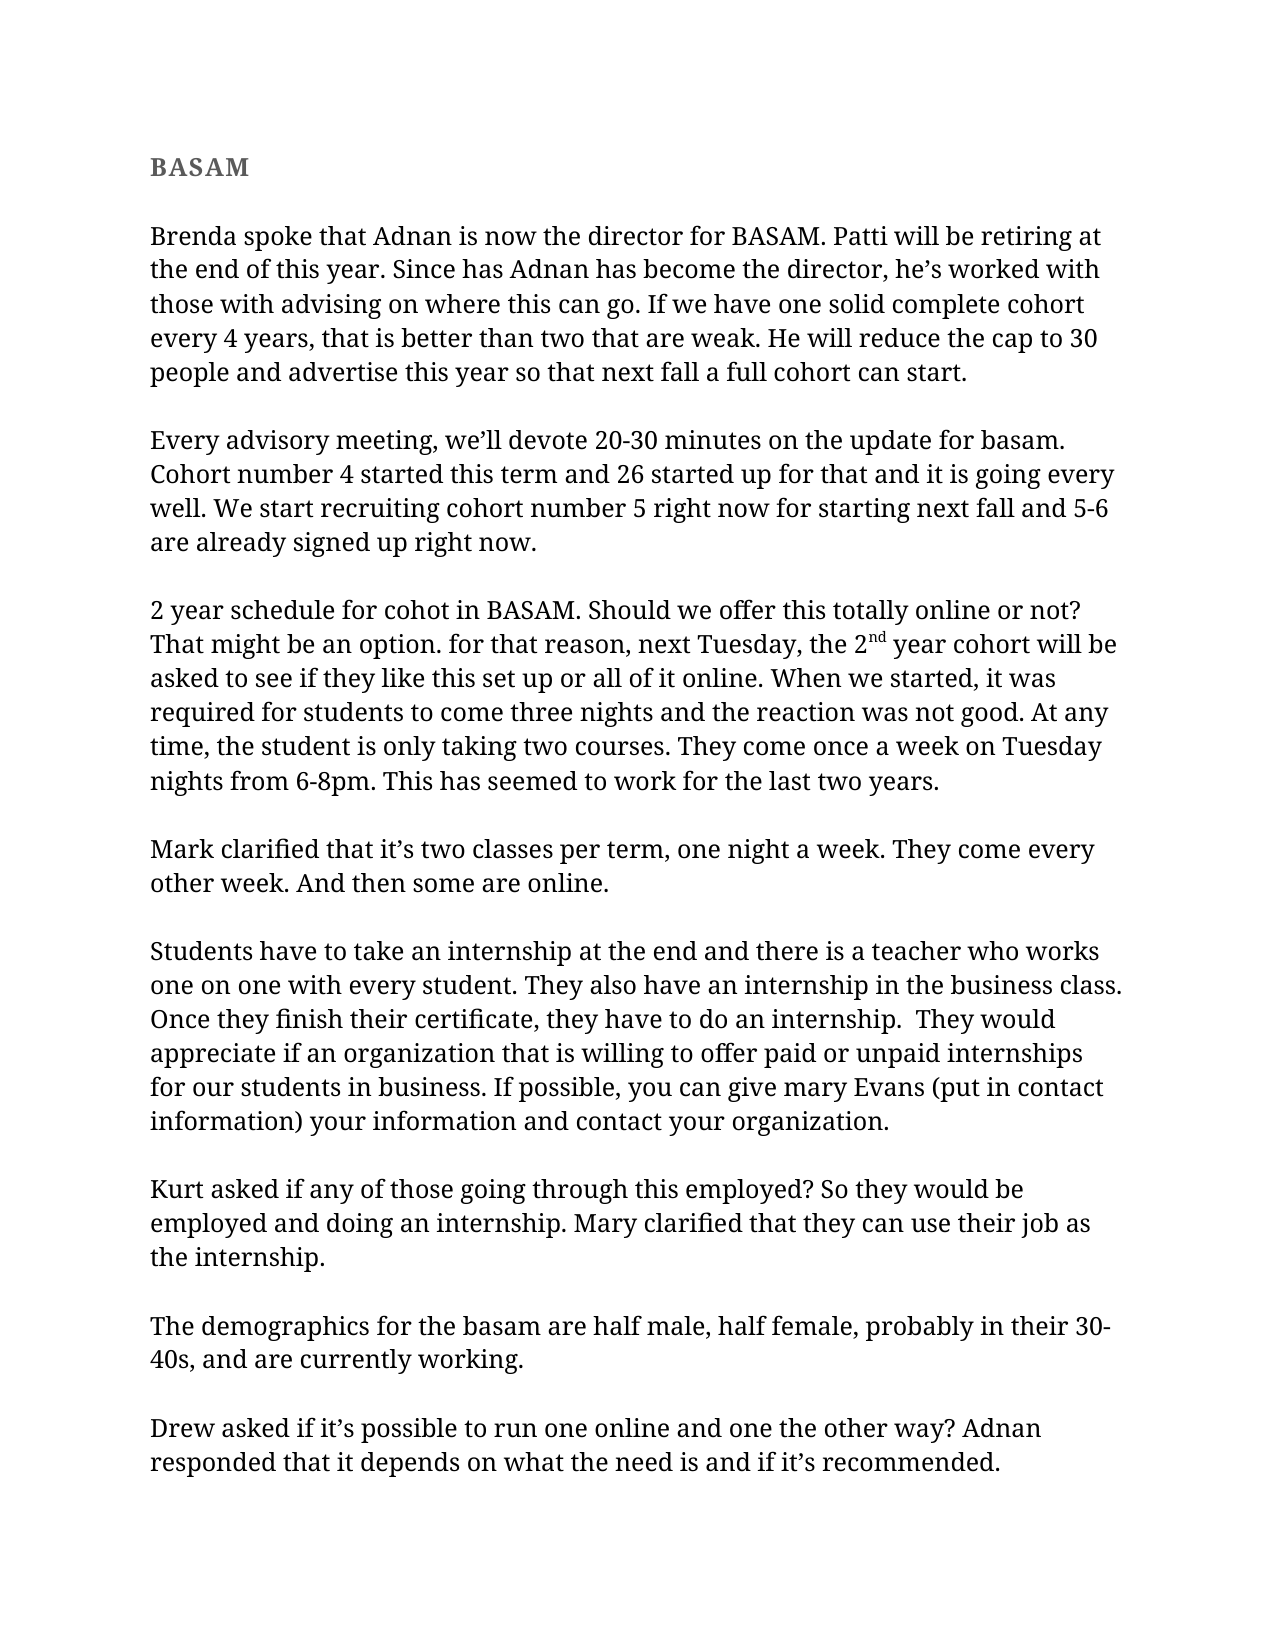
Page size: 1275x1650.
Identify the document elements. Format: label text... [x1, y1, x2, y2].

text Mark clarified that it’s two classes per term, one night a week. They come every other week. And then some are online. [150, 831, 1125, 899]
text Kurt asked if any of those going through this employed? So they would be employed and doing an internship. Mary clarified that they can use their job as the internship. [150, 1172, 1125, 1274]
text 2 year schedule for cohot in BASAM. Should we offer this totally online or not? That might be an option. for that reason, next Tuesday, the 2nd year cohort will be asked to see if they like this set up or all of it online. When we started, it was required for students to come three nights and the reaction was not good. At any time, the student is only taking two courses. They come once a week on Tuesday nights from 6-8pm. This has seemed to work for the last two years. [150, 593, 1125, 797]
text The demographics for the basam are half male, half female, probably in their 30-40s, and are currently working. [150, 1308, 1125, 1376]
text Students have to take an internship at the end and there is a teacher who works one on one with every student. They also have an internship in the business class. Once they finish their certificate, they have to do an internship. They would appreciate if an organization that is willing to offer paid or unpaid internships for our students in business. If possible, you can give mary Evans (put in contact information) your information and contact your organization. [150, 933, 1125, 1138]
text Drew asked if it’s possible to run one online and one the other way? Adnan responded that it depends on what the need is and if it’s recommended. [150, 1410, 1125, 1478]
subtitle BASAM [150, 150, 1125, 184]
text Brenda spoke that Adnan is now the director for BASAM. Patti will be retiring at the end of this year. Since has Adnan has become the director, he’s worked with those with advising on where this can go. If we have one solid complete cohort every 4 years, that is better than two that are weak. He will reduce the cap to 30 people and advertise this year so that next fall a full cohort can start. [150, 218, 1125, 388]
text Every advisory meeting, we’ll devote 20-30 minutes on the update for basam. Cohort number 4 started this term and 26 started up for that and it is going every well. We start recruiting cohort number 5 right now for starting next fall and 5-6 are already signed up right now. [150, 422, 1125, 559]
